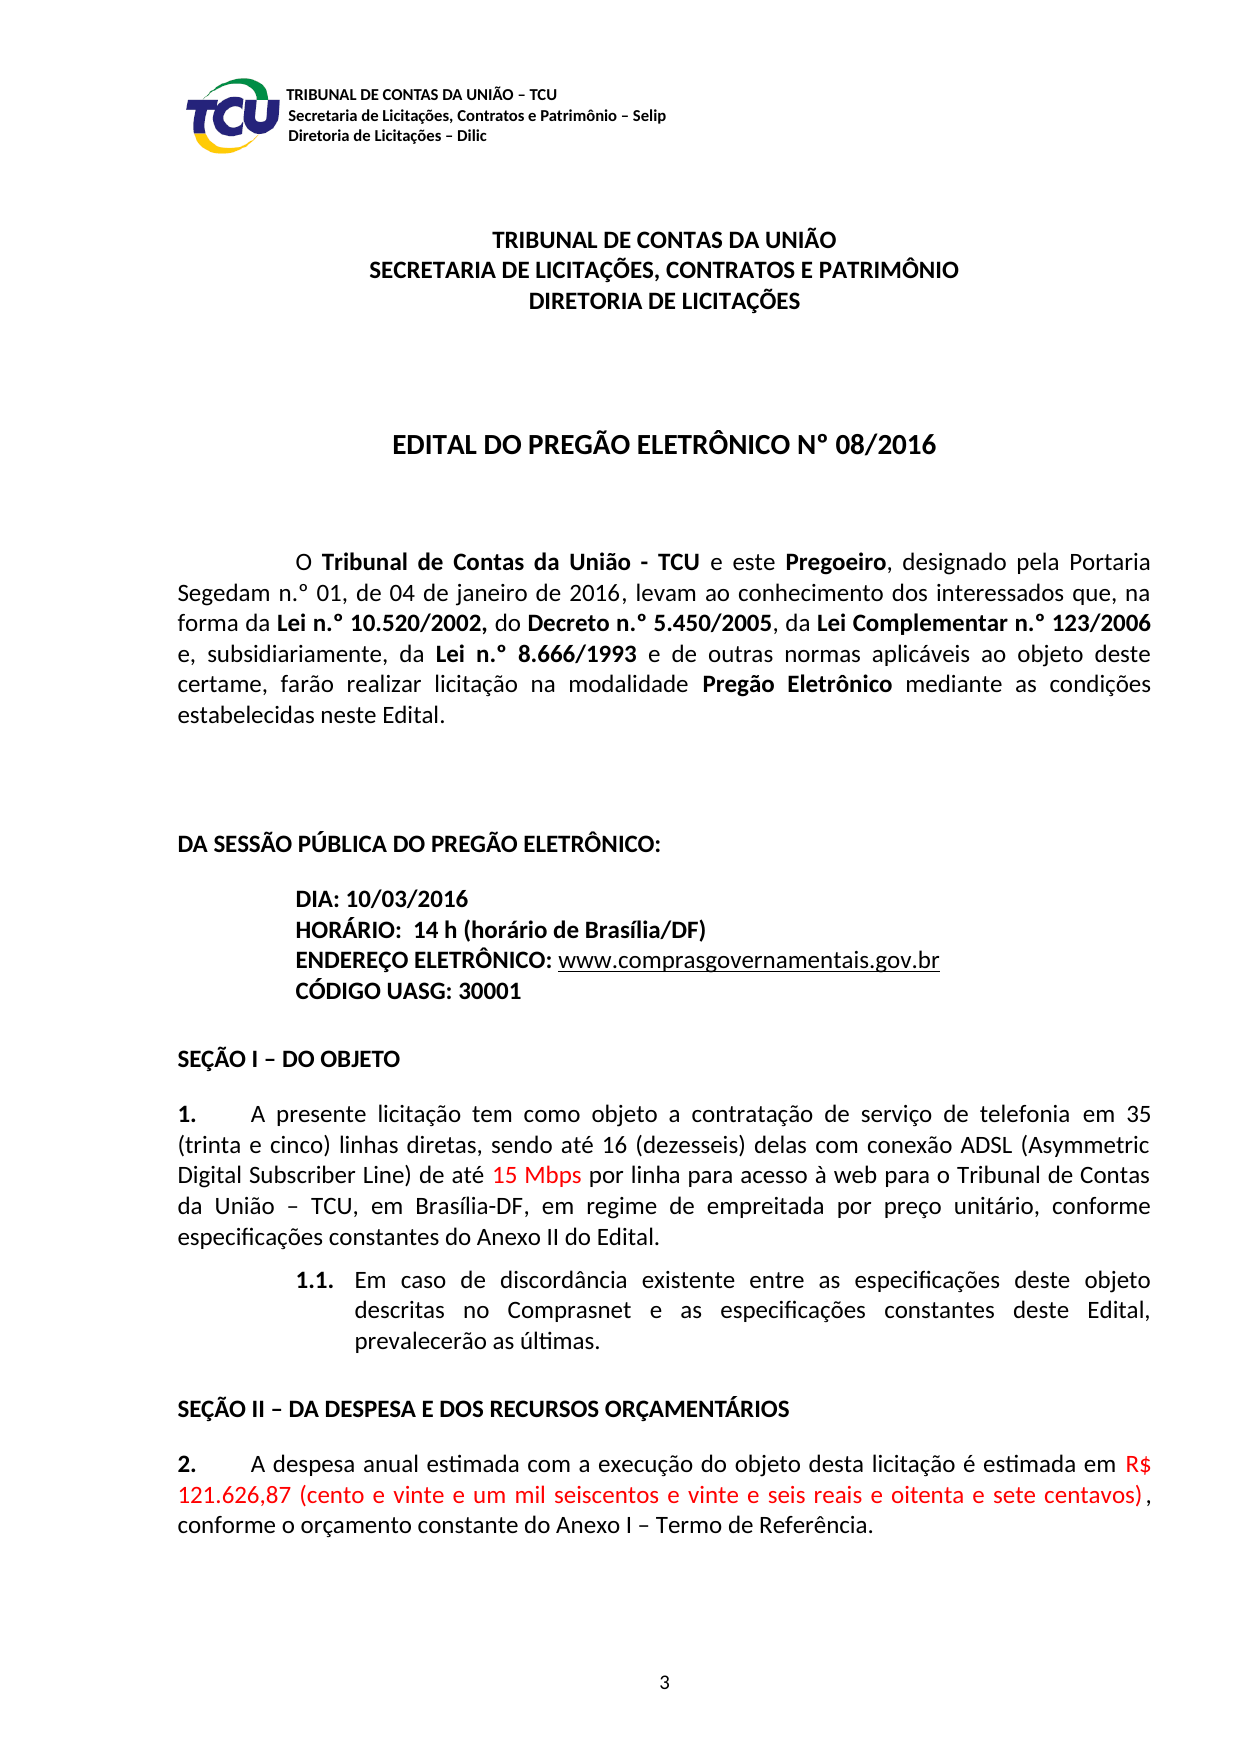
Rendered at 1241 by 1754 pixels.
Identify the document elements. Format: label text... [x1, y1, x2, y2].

list A presente licitação tem como objeto a contratação de serviço de telefonia em 35 (trinta e cinco) linhas diretas, sendo até 16 (dezesseis) delas com conexão ADSL (Asymmetric Digital Subscriber Line) de até 15 Mbps por linha para acesso à web para o Tribunal de Contas da União – TCU, em Brasília-DF, em regime de empreitada por preço unitário, conforme especificações constantes do Anexo II do Edital. [177, 1099, 1152, 1251]
text DIA: 10/03/2016 [295, 883, 1152, 914]
subtitle SEÇÃO I – DO OBJETO [177, 1043, 1152, 1074]
list Em caso de discordância existente entre as especificações deste objeto descritas no Comprasnet e as especificações constantes deste Edital, prevalecerão as últimas. [295, 1264, 1152, 1355]
text TRIBUNAL DE CONTAS DA UNIÃO [177, 224, 1152, 254]
subtitle SEÇÃO II – DA DESPESA E DOS RECURSOS ORÇAMENTÁRIOS [177, 1393, 1152, 1423]
subtitle DIRETORIA DE LICITAÇÕES [177, 285, 1152, 315]
text O Tribunal de Contas da União - TCU e este Pregoeiro, designado pela Portaria Segedam n.º 01, de 04 de janeiro de 2016, levam ao conhecimento dos interessados que, na forma da Lei n.º 10.520/2002, do Decreto n.º 5.450/2005, da Lei Complementar n.º 123/2006 e, subsidiariamente, da Lei n.º 8.666/1993 e de outras normas aplicáveis ao objeto deste certame, farão realizar licitação na modalidade Pregão Eletrônico mediante as condições estabelecidas neste Edital. [177, 546, 1151, 729]
text CÓDIGO UASG: 30001 [295, 975, 1152, 1006]
text HORÁRIO: 14 h (horário de Brasília/DF) [295, 914, 1152, 944]
list A despesa anual estimada com a execução do objeto desta licitação é estimada em R$ 121.626,87 (cento e vinte e um mil seiscentos e vinte e seis reais e oitenta e sete centavos), conforme o orçamento constante do Anexo I – Termo de Referência. [177, 1448, 1152, 1540]
text ENDEREÇO ELETRÔNICO: www.comprasgovernamentais.gov.br [295, 944, 1152, 975]
subtitle SECRETARIA DE LICITAÇÕES, CONTRATOS E PATRIMÔNIO [177, 254, 1152, 285]
subtitle DA SESSÃO PÚBLICA DO PREGÃO ELETRÔNICO: [177, 828, 1152, 858]
subtitle EDITAL DO PREGÃO ELETRÔNICO Nº 08/2016 [177, 426, 1152, 462]
